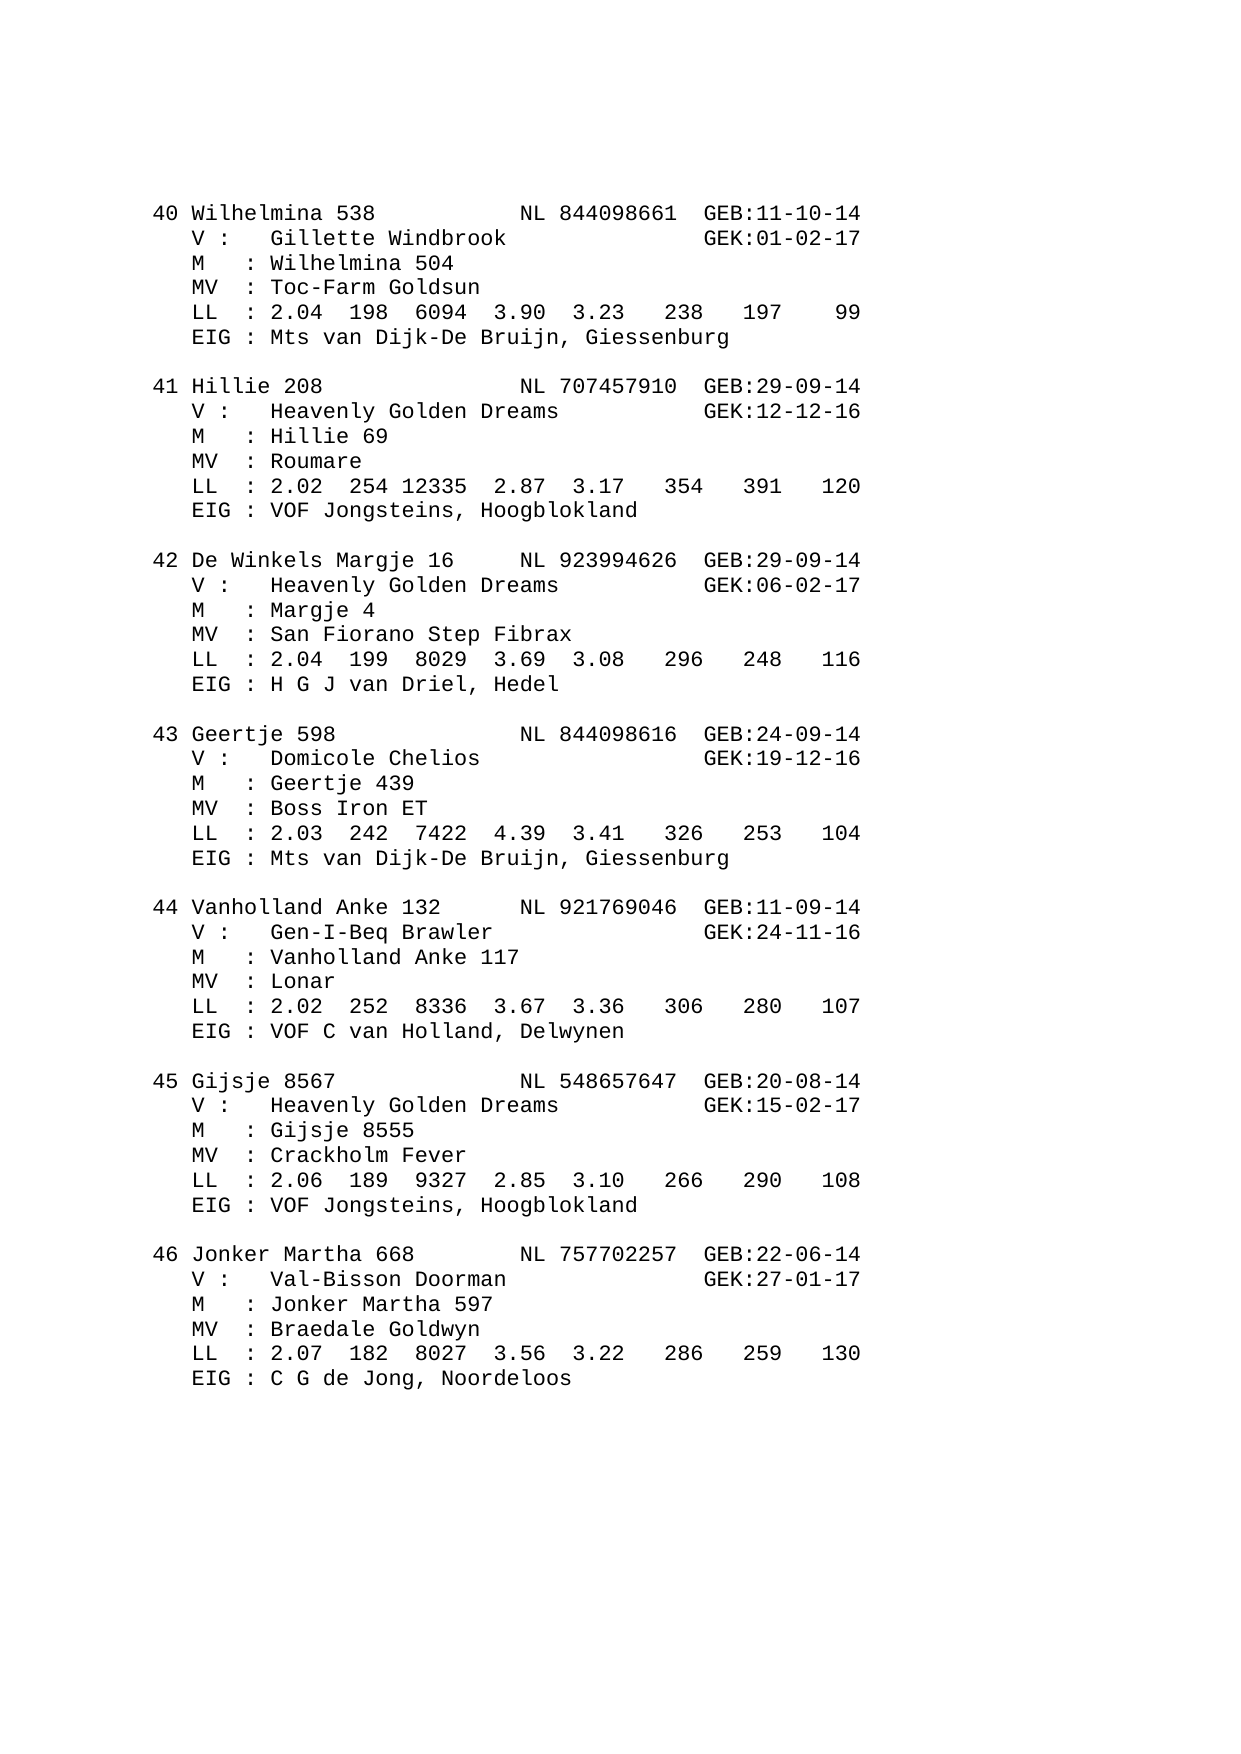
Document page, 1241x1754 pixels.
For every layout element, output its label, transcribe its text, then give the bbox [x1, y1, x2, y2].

text EIG : Mts van Dijk-De Bruijn, Giessenburg [139, 847, 1101, 872]
text 46 Jonker Martha 668 NL 757702257 GEB:22-06-14 [139, 1243, 1101, 1268]
text 40 Wilhelmina 538 NL 844098661 GEB:11-10-14 [139, 202, 1101, 227]
text MV : Roumare [139, 450, 1101, 475]
text EIG : VOF Jongsteins, Hoogblokland [139, 500, 1101, 524]
text MV : San Fiorano Step Fibrax [139, 624, 1101, 648]
text MV : Crackholm Fever [139, 1144, 1101, 1169]
text LL : 2.06 189 9327 2.85 3.10 266 290 108 [139, 1169, 1101, 1194]
text EIG : H G J van Driel, Hedel [139, 673, 1101, 698]
text LL : 2.02 254 12335 2.87 3.17 354 391 120 [139, 475, 1101, 500]
text M : Geertje 439 [139, 772, 1101, 797]
text 45 Gijsje 8567 NL 548657647 GEB:20-08-14 [139, 1070, 1101, 1095]
text V : Domicole Chelios GEK:19-12-16 [139, 748, 1101, 772]
text MV : Boss Iron ET [139, 797, 1101, 822]
text M : Hillie 69 [139, 425, 1101, 450]
text 42 De Winkels Margje 16 NL 923994626 GEB:29-09-14 [139, 549, 1101, 574]
text LL : 2.04 199 8029 3.69 3.08 296 248 116 [139, 648, 1101, 673]
text MV : Toc-Farm Goldsun [139, 277, 1101, 301]
text MV : Lonar [139, 971, 1101, 996]
text EIG : VOF Jongsteins, Hoogblokland [139, 1194, 1101, 1219]
text M : Wilhelmina 504 [139, 252, 1101, 277]
text V : Heavenly Golden Dreams GEK:12-12-16 [139, 401, 1101, 425]
text M : Jonker Martha 597 [139, 1293, 1101, 1318]
text EIG : C G de Jong, Noordeloos [139, 1367, 1101, 1392]
text M : Margje 4 [139, 599, 1101, 624]
text V : Heavenly Golden Dreams GEK:06-02-17 [139, 574, 1101, 599]
text M : Vanholland Anke 117 [139, 946, 1101, 971]
text LL : 2.03 242 7422 4.39 3.41 326 253 104 [139, 822, 1101, 847]
text V : Gillette Windbrook GEK:01-02-17 [139, 227, 1101, 252]
text EIG : Mts van Dijk-De Bruijn, Giessenburg [139, 326, 1101, 351]
text LL : 2.04 198 6094 3.90 3.23 238 197 99 [139, 301, 1101, 326]
text LL : 2.07 182 8027 3.56 3.22 286 259 130 [139, 1343, 1101, 1367]
text LL : 2.02 252 8336 3.67 3.36 306 280 107 [139, 996, 1101, 1020]
text 44 Vanholland Anke 132 NL 921769046 GEB:11-09-14 [139, 896, 1101, 921]
text V : Heavenly Golden Dreams GEK:15-02-17 [139, 1095, 1101, 1119]
text 43 Geertje 598 NL 844098616 GEB:24-09-14 [139, 723, 1101, 748]
text EIG : VOF C van Holland, Delwynen [139, 1020, 1101, 1045]
text V : Gen-I-Beq Brawler GEK:24-11-16 [139, 921, 1101, 946]
text 41 Hillie 208 NL 707457910 GEB:29-09-14 [139, 376, 1101, 401]
text M : Gijsje 8555 [139, 1119, 1101, 1144]
text V : Val-Bisson Doorman GEK:27-01-17 [139, 1268, 1101, 1293]
text MV : Braedale Goldwyn [139, 1318, 1101, 1343]
